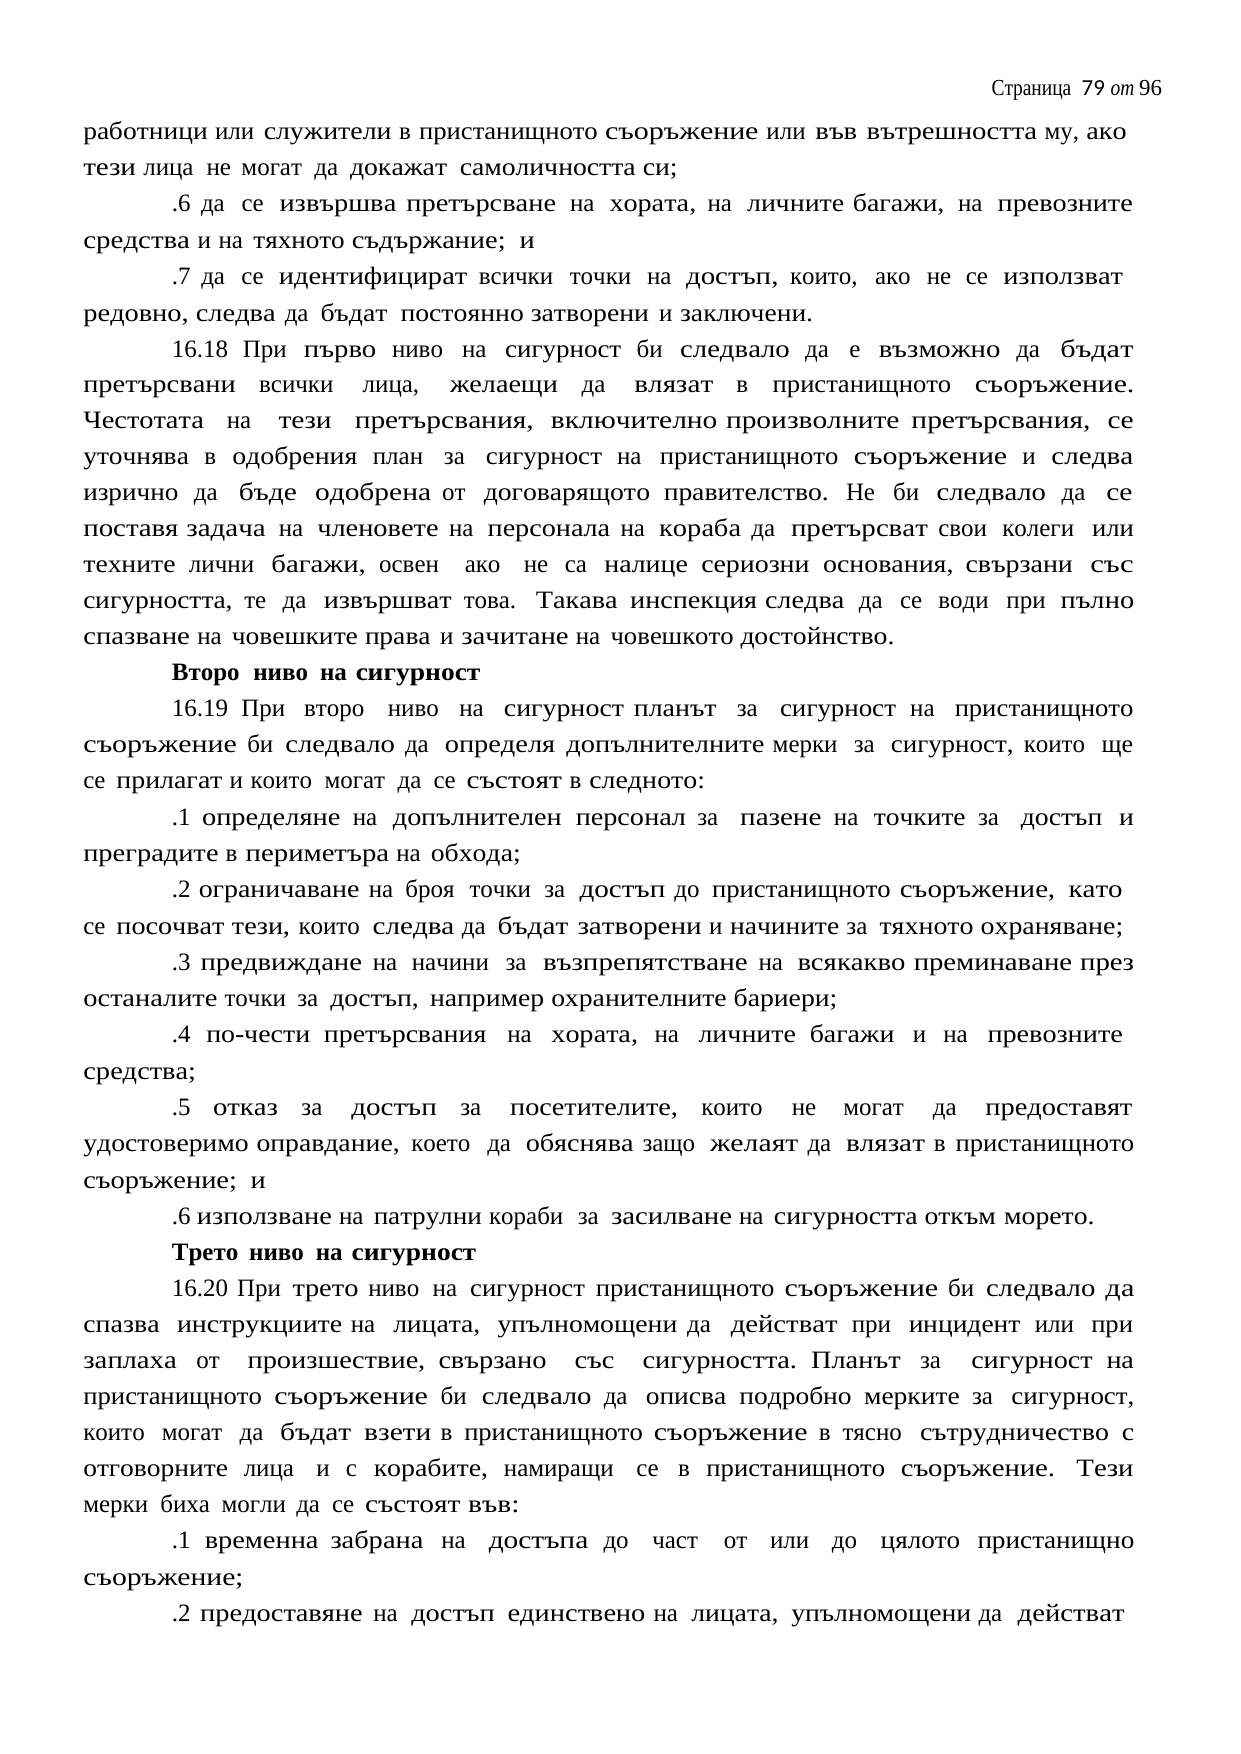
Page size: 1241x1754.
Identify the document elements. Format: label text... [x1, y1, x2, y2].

text .2 ограничаване на броя точки за достъп до пристанищното съоръжение, като [172, 875, 1171, 903]
text .3 предвиждане на начини за възпрепятстване на всякакво преминаване през останалите точки за достъп, например охранителните бариери; [83, 947, 1134, 1012]
text средства; [83, 1056, 1171, 1085]
text Трето ниво на сигурност [172, 1237, 1171, 1266]
text .6 използване на патрулни кораби за засилване на сигурността откъм морето. [172, 1201, 1171, 1229]
text се посочват тези, които следва да бъдат затворени и начините за тяхното охраняване; [83, 911, 1171, 940]
text .2 предоставяне на достъп единствено на лицата, упълномощени да действат [172, 1598, 1171, 1627]
text .5 отказ за достъп за посетителите, които не могат да предоставят удостоверимо оправдание, което да обяснява защо желаят да влязат в пристанищното съоръжение; и [83, 1092, 1134, 1193]
text 16.20 При трето ниво на сигурност пристанищното съоръжение би следвало да спазва инструкциите на лицата, упълномощени да действат при инцидент или при заплаха от произшествие, свързано със сигурността. Планът за сигурност на пристанищното съоръжение би следвало да описва подробно мерките за сигурност, които могат да бъдат взети в пристанищното съоръжение в тясно сътрудничество с отговорните лица и с корабите, намиращи се в пристанищното съоръжение. Тези мерки биха могли да се състоят във: [83, 1273, 1134, 1518]
text редовно, следва да бъдат постоянно затворени и заключени. [83, 298, 1171, 326]
text .7 да се идентифицират всички точки на достъп, които, ако не се използват [172, 261, 1171, 290]
text .1 определяне на допълнителен персонал за пазене на точките за достъп и преградите в периметъра на обхода; [83, 802, 1134, 867]
text Второ ниво на сигурност [172, 657, 1171, 686]
text работници или служители в пристанищното съоръжение или във вътрешността му, ако тези лица не могат да докажат самоличността си; [83, 116, 1134, 181]
text .6 да се извършва претърсване на хората, на личните багажи, на превозните средства и на тяхното съдържание; и [83, 188, 1134, 253]
text .4 по-чести претърсвания на хората, на личните багажи и на превозните [172, 1020, 1171, 1048]
text 16.19 При второ ниво на сигурност планът за сигурност на пристанищното съоръжение би следвало да определя допълнителните мерки за сигурност, които ще се прилагат и които могат да се състоят в следното: [83, 693, 1134, 794]
text .1 временна забрана на достъпа до част от или до цялото пристанищно съоръжение; [83, 1525, 1134, 1590]
text 16.18 При първо ниво на сигурност би следвало да е възможно да бъдат претърсвани всички лица, желаещи да влязат в пристанищното съоръжение. Честотата на тези претърсвания, включително произволните претърсвания, се уточнява в одобрения план за сигурност на пристанищното съоръжение и следва изрично да бъде одобрена от договарящото правителство. Не би следвало да се поставя задача на членовете на персонала на кораба да претърсват свои колеги или техните лични багажи, освен ако не са налице сериозни основания, свързани със сигурността, те да извършват това. Такава инспекция следва да се води при пълно спазване на човешките права и зачитане на човешкото достойнство. [83, 334, 1134, 650]
